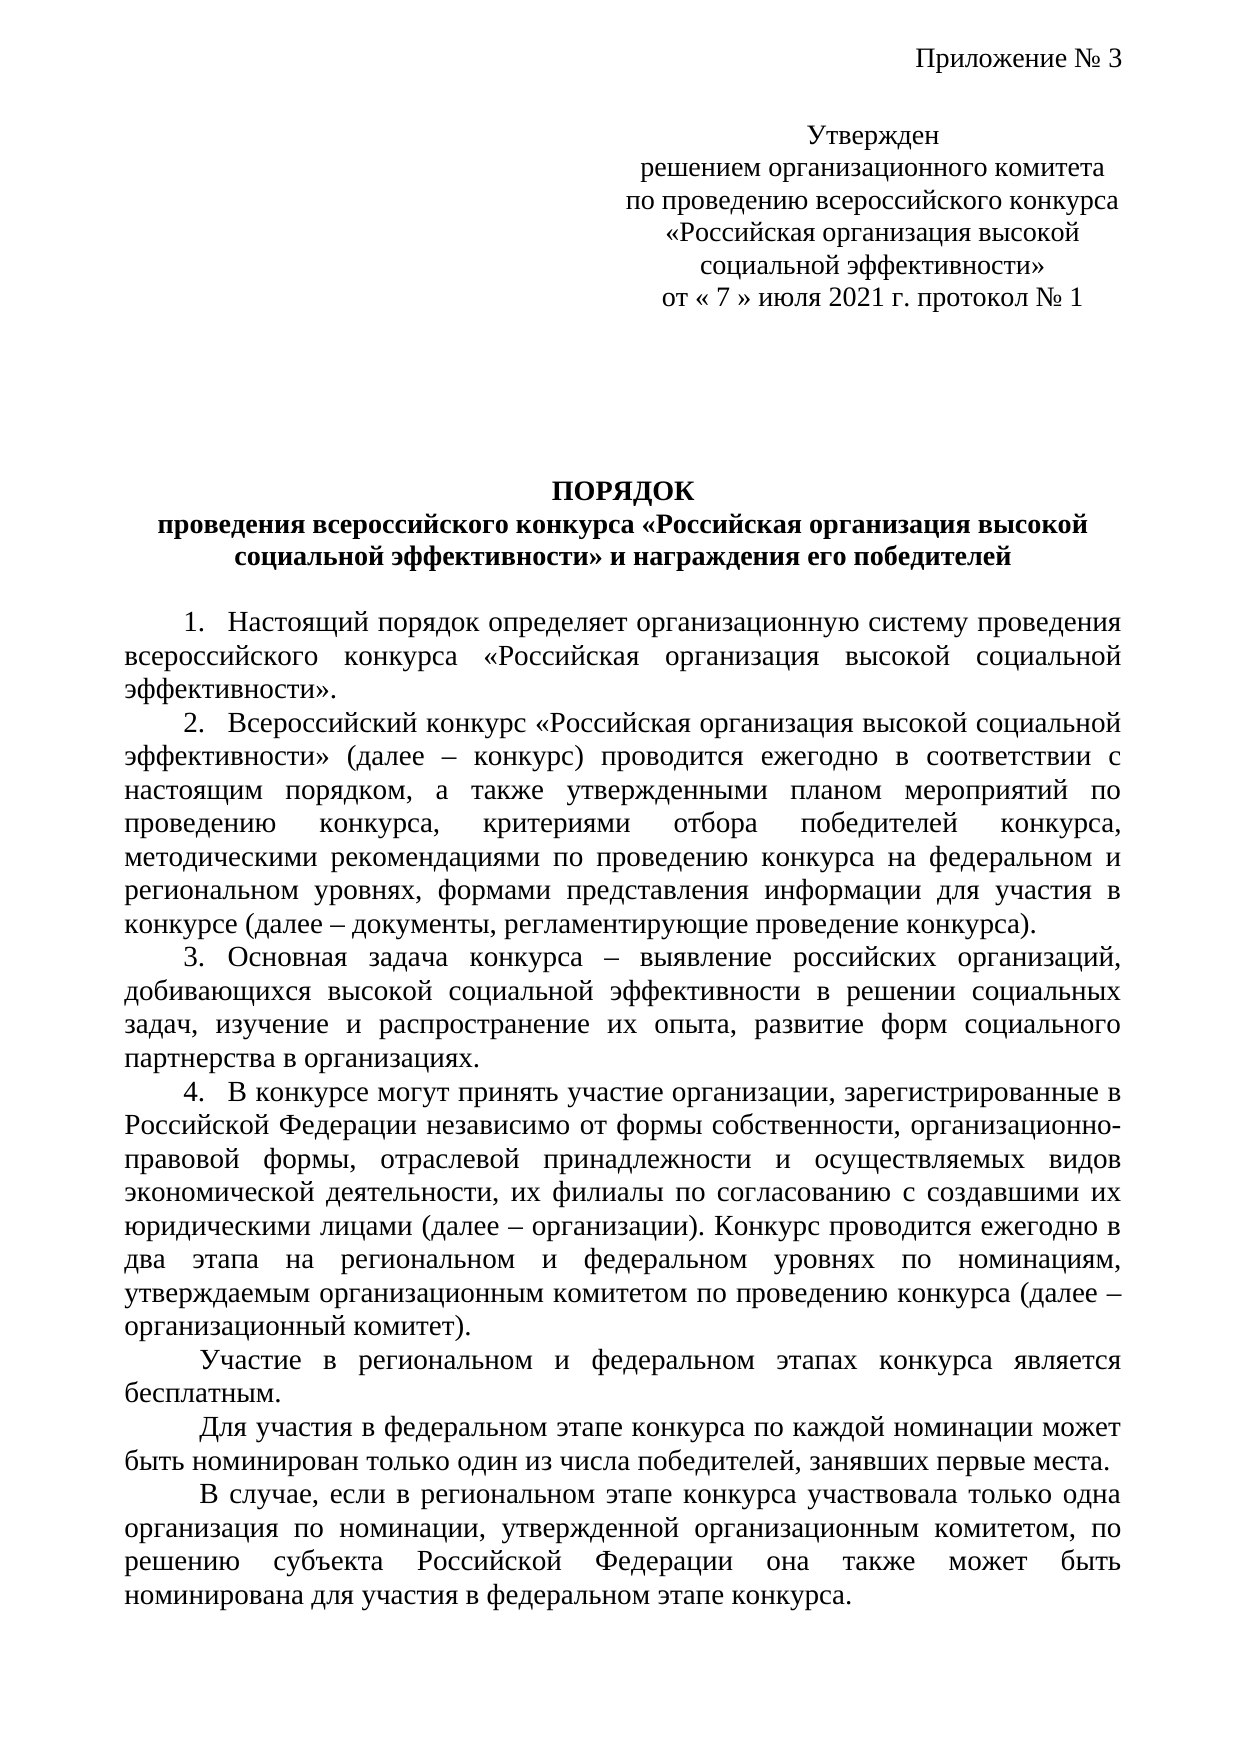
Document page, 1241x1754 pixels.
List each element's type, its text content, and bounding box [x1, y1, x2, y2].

text В случае, если в региональном этапе конкурса участвовала только одна организация по номинации, утвержденной организационным комитетом, по решению субъекта Российской Федерации она также может быть номинирована для участия в федеральном этапе конкурса. [124, 1476, 1122, 1610]
list Всероссийский конкурс «Российская организация высокой социальной эффективности» (далее – конкурс) проводится ежегодно в соответствии с настоящим порядком, а также утвержденными планом мероприятий по проведению конкурса, критериями отбора победителей конкурса, методическими рекомендациями по проведению конкурса на федеральном и региональном уровнях, формами представления информации для участия в конкурсе (далее – документы, регламентирующие проведение конкурса). [124, 705, 1122, 939]
table_header Утвержден решением организационного комитета по проведению всероссийского конкурса «Российская организация высокой социальной эффективности» от « 7 » июля 2021 г. протокол № 1 [612, 118, 1133, 345]
list В конкурсе могут принять участие организации, зарегистрированные в Российской Федерации независимо от формы собственности, организационно-правовой формы, отраслевой принадлежности и осуществляемых видов экономической деятельности, их филиалы по согласованию с создавшими их юридическими лицами (далее – организации). Конкурс проводится ежегодно в два этапа на региональном и федеральном уровнях по номинациям, утверждаемым организационным комитетом по проведению конкурса (далее – организационный комитет). [124, 1074, 1122, 1342]
text Участие в региональном и федеральном этапах конкурса является бесплатным. [124, 1342, 1122, 1409]
text ПОРЯДОК [124, 474, 1122, 507]
list Основная задача конкурса – выявление российских организаций, добивающихся высокой социальной эффективности в решении социальных задач, изучение и распространение их опыта, развитие форм социального партнерства в организациях. [124, 939, 1122, 1074]
list Настоящий порядок определяет организационную систему проведения всероссийского конкурса «Российская организация высокой социальной эффективности». [124, 604, 1122, 705]
text проведения всероссийского конкурса «Российская организация высокой социальной эффективности» и награждения его победителей [124, 507, 1122, 572]
text Для участия в федеральном этапе конкурса по каждой номинации может быть номинирован только один из числа победителей, занявших первые места. [124, 1409, 1122, 1476]
